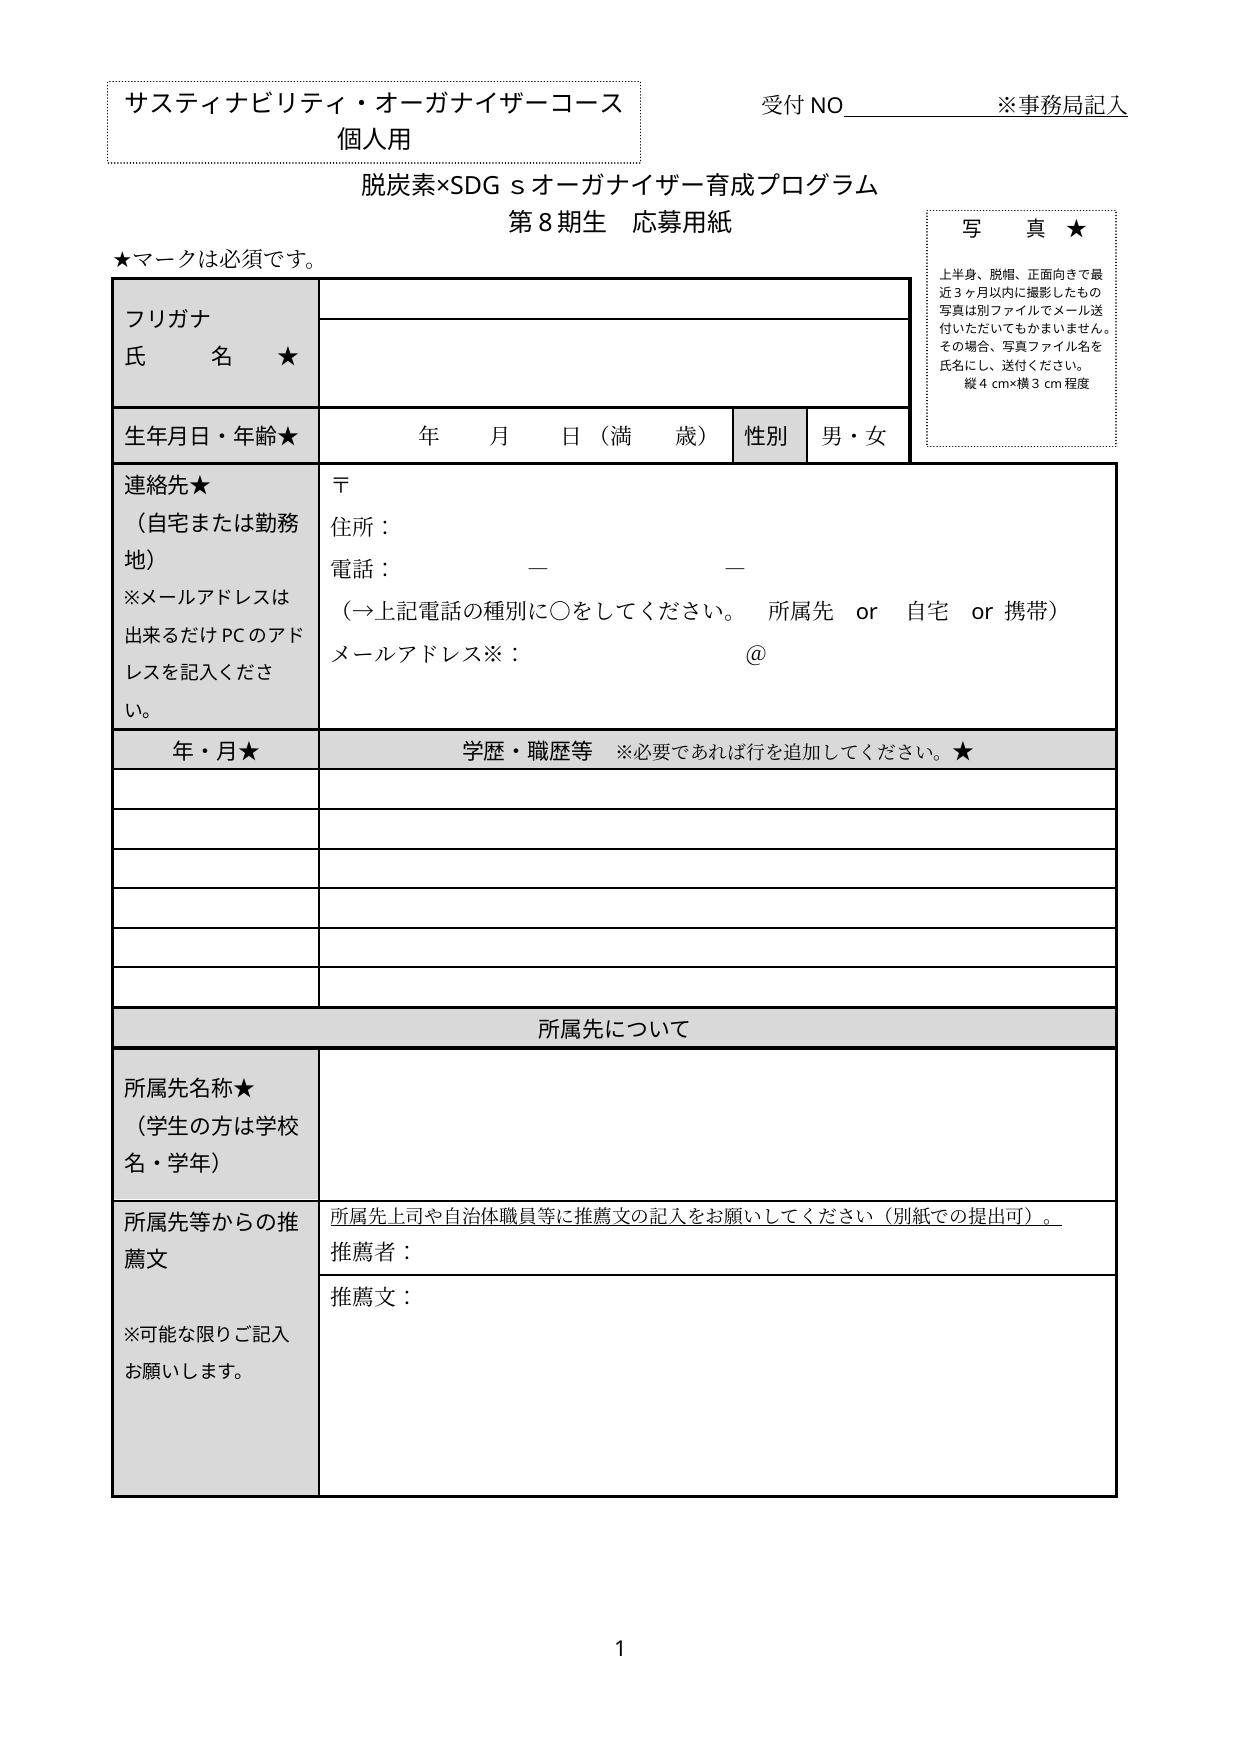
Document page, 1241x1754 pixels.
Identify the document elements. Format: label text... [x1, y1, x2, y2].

table_cell 生年月日・年齢★ [114, 409, 318, 462]
table_cell [114, 770, 318, 808]
text 脱炭素×SDGｓオーガナイザー育成プログラム [112, 164, 1128, 202]
table_cell 推薦文： [320, 1276, 1115, 1495]
table_cell 連絡先★ （自宅または勤務地） ※メールアドレスは出来るだけPCのアドレスを記入ください。 [114, 465, 318, 728]
table_cell 男・女 [808, 409, 908, 462]
table_header [320, 280, 908, 318]
table_cell 所属先名称★ （学生の方は学校名・学年） [114, 1050, 318, 1199]
text 第8期生 応募用紙 [112, 202, 1128, 239]
table_cell [114, 850, 318, 887]
table_cell [320, 889, 1115, 927]
table_cell 性別 [734, 409, 806, 462]
table_cell 学歴・職歴等 ※必要であれば行を追加してください。★ [320, 731, 1115, 768]
table_cell [320, 770, 1115, 808]
table_cell [320, 929, 1115, 966]
table_cell [114, 810, 318, 847]
table_cell [320, 850, 1115, 887]
table_cell [320, 810, 1115, 847]
text ★マークは必須です。 [112, 239, 926, 277]
table_cell 年・月★ [114, 731, 318, 768]
table_cell 所属先上司や自治体職員等に推薦文の記入をお願いしてください（別紙での提出可）。 推薦者： [320, 1202, 1115, 1274]
table_cell 年 月 日 （満 歳） [320, 409, 732, 462]
table_cell [320, 1050, 1115, 1199]
table_cell [114, 889, 318, 927]
table_cell [320, 320, 908, 406]
table_cell [114, 929, 318, 966]
table_cell [114, 968, 318, 1006]
table_cell 所属先について [114, 1009, 1115, 1046]
table_cell [320, 968, 1115, 1006]
table_cell 所属先等からの推薦文 ※可能な限りご記入お願いします。 [114, 1202, 318, 1495]
table_header フリガナ 氏 名 ★ [114, 280, 318, 406]
table_cell 〒 住所： 電話： ― ― （→上記電話の種別に○をしてください。 所属先 or 自宅 or 携帯） メールアドレス※： ＠ [320, 465, 1115, 728]
